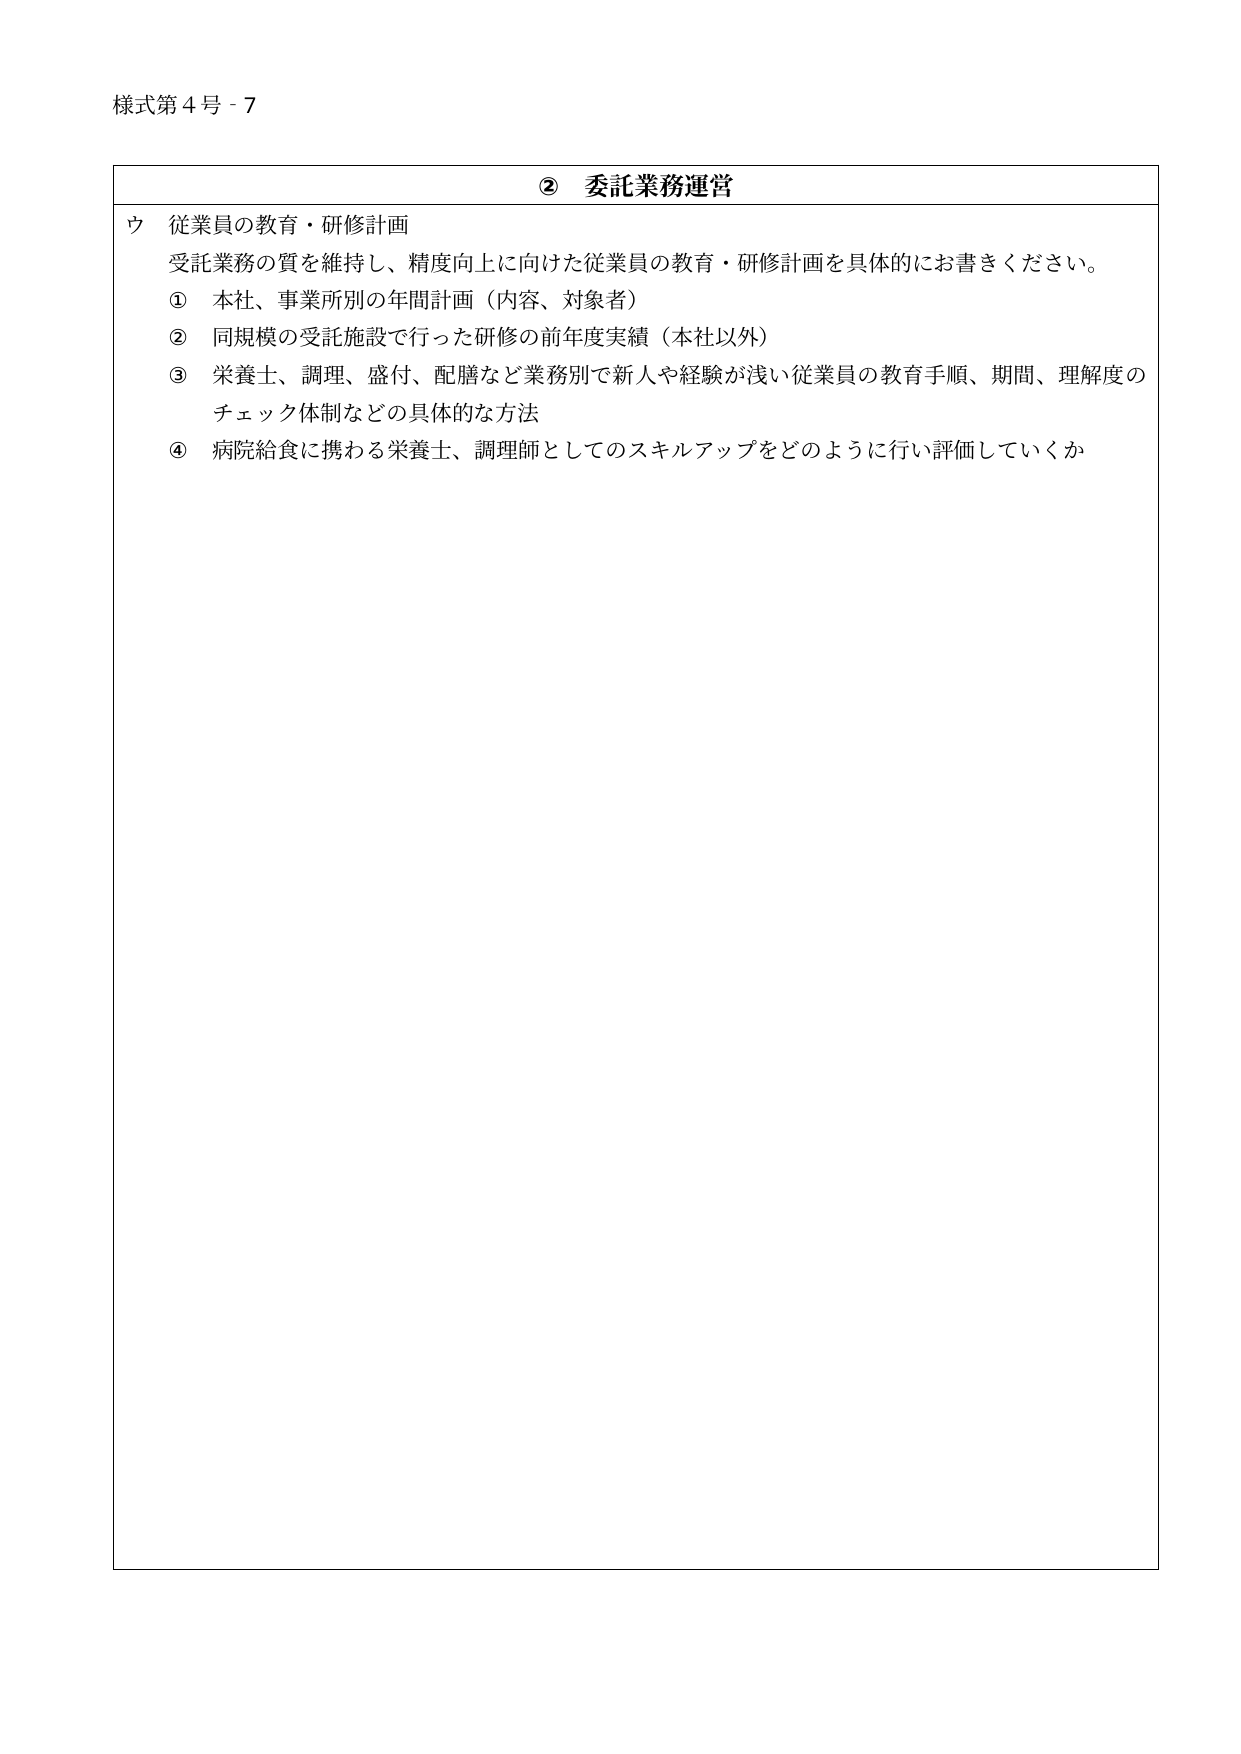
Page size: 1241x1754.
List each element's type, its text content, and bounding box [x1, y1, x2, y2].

table_cell ウ 従業員の教育・研修計画 受託業務の質を維持し、精度向上に向けた従業員の教育・研修計画を具体的にお書きください。 本社、事業所別の年間計画（内容、対象者） 同規模の受託施設で行った研修の前年度実績（本社以外） 栄養士、調理、盛付、配膳など業務別で新人や経験が浅い従業員の教育手順、期間、理解度の チェック体制などの具体的な方法 病院給食に携わる栄養士、調理師としてのスキルアップをどのように行い評価していくか [114, 205, 1158, 1568]
table_header ② 委託業務運営 [114, 166, 1158, 204]
